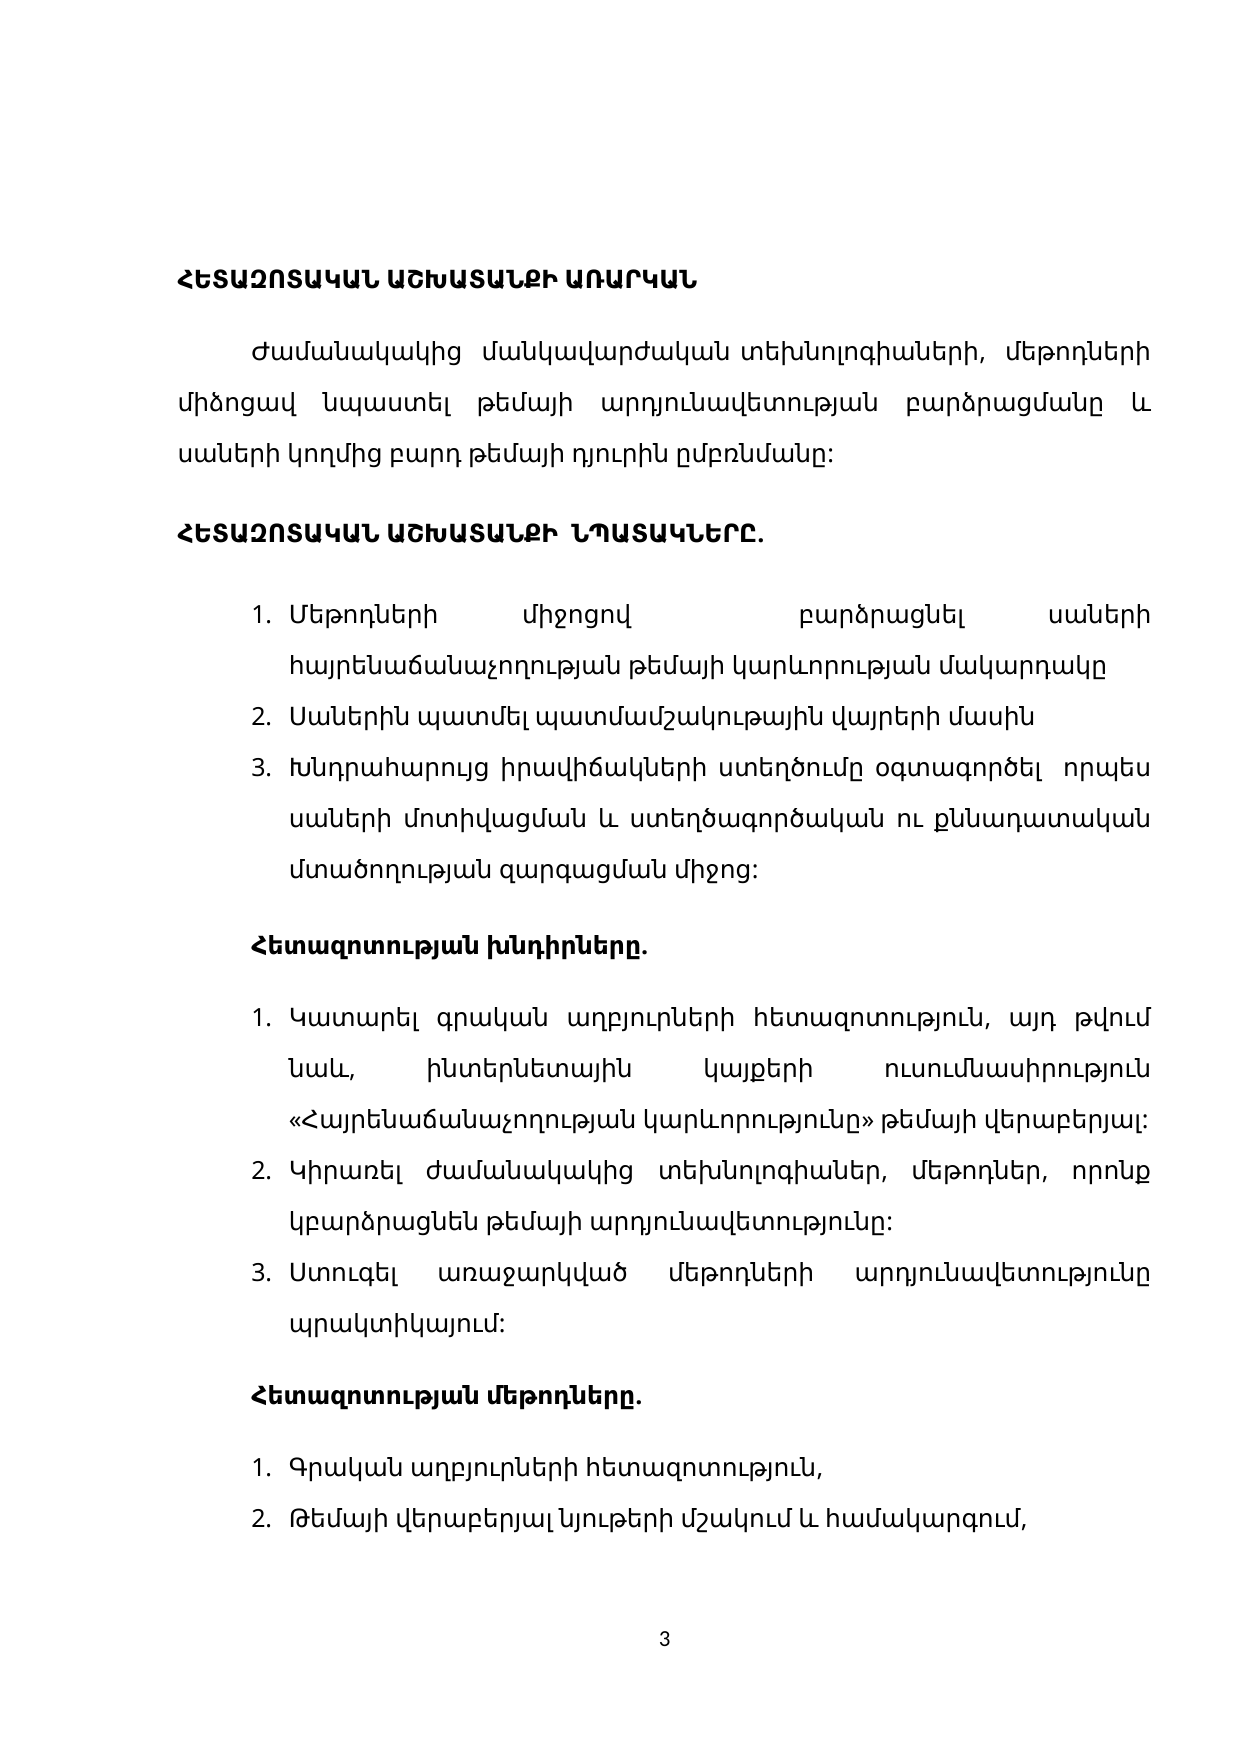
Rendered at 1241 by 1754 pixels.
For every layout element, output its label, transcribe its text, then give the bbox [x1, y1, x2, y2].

text ՀԵՏԱԶՈՏԱԿԱՆ ԱՇԽԱՏԱՆՔԻ ՆՊԱՏԱԿՆԵՐԸ. [177, 516, 1152, 550]
text ՀԵՏԱԶՈՏԱԿԱՆ ԱՇԽԱՏԱՆՔԻ ԱՌԱՐԿԱՆ [177, 262, 1152, 296]
list Ստուգել առաջարկված մեթոդների արդյունավետությունը պրակտիկայում: [251, 1254, 1152, 1340]
text Ժամանակակից մանկավարժական տեխնոլոգիաների, մեթոդների միձոցավ նպաստել թեմայի արդյունավետության բարձրացմանը և սաների կողմից բարդ թեմայի դյուրին ըմբռնմանը: [177, 334, 1152, 470]
list Մեթոդների միջոցով բարձրացնել սաների հայրենաճանաչողության թեմայի կարևորության մակարդակը [251, 596, 1152, 681]
list Կատարել գրական աղբյուրների հետազոտություն, այդ թվում նաև, ինտերնետային կայքերի ուսումնասիրություն «Հայրենաճանաչողության կարևորությունը» թեմայի վերաբերյալ: [251, 999, 1152, 1136]
list Խնդրահարույց իրավիճակների ստեղծումը օգտագործել որպես սաների մոտիվացման և ստեղծագործական ու քննադատական մտածողության զարգացման միջոց: [251, 749, 1152, 886]
list Կիրառել ժամանակակից տեխնոլոգիաներ, մեթոդներ, որոնք կբարձրացնեն թեմայի արդյունավետությունը: [251, 1152, 1152, 1238]
list Թեմայի վերաբերյալ նյութերի մշակում և համակարգում, [251, 1500, 1152, 1534]
text Հետազոտության մեթոդները. [177, 1377, 1152, 1412]
text Հետազոտության խնդիրները. [177, 927, 1152, 962]
list Սաներին պատմել պատմամշակութային վայրերի մասին [251, 698, 1152, 732]
list Գրական աղբյուրների հետազոտություն, [251, 1449, 1152, 1483]
